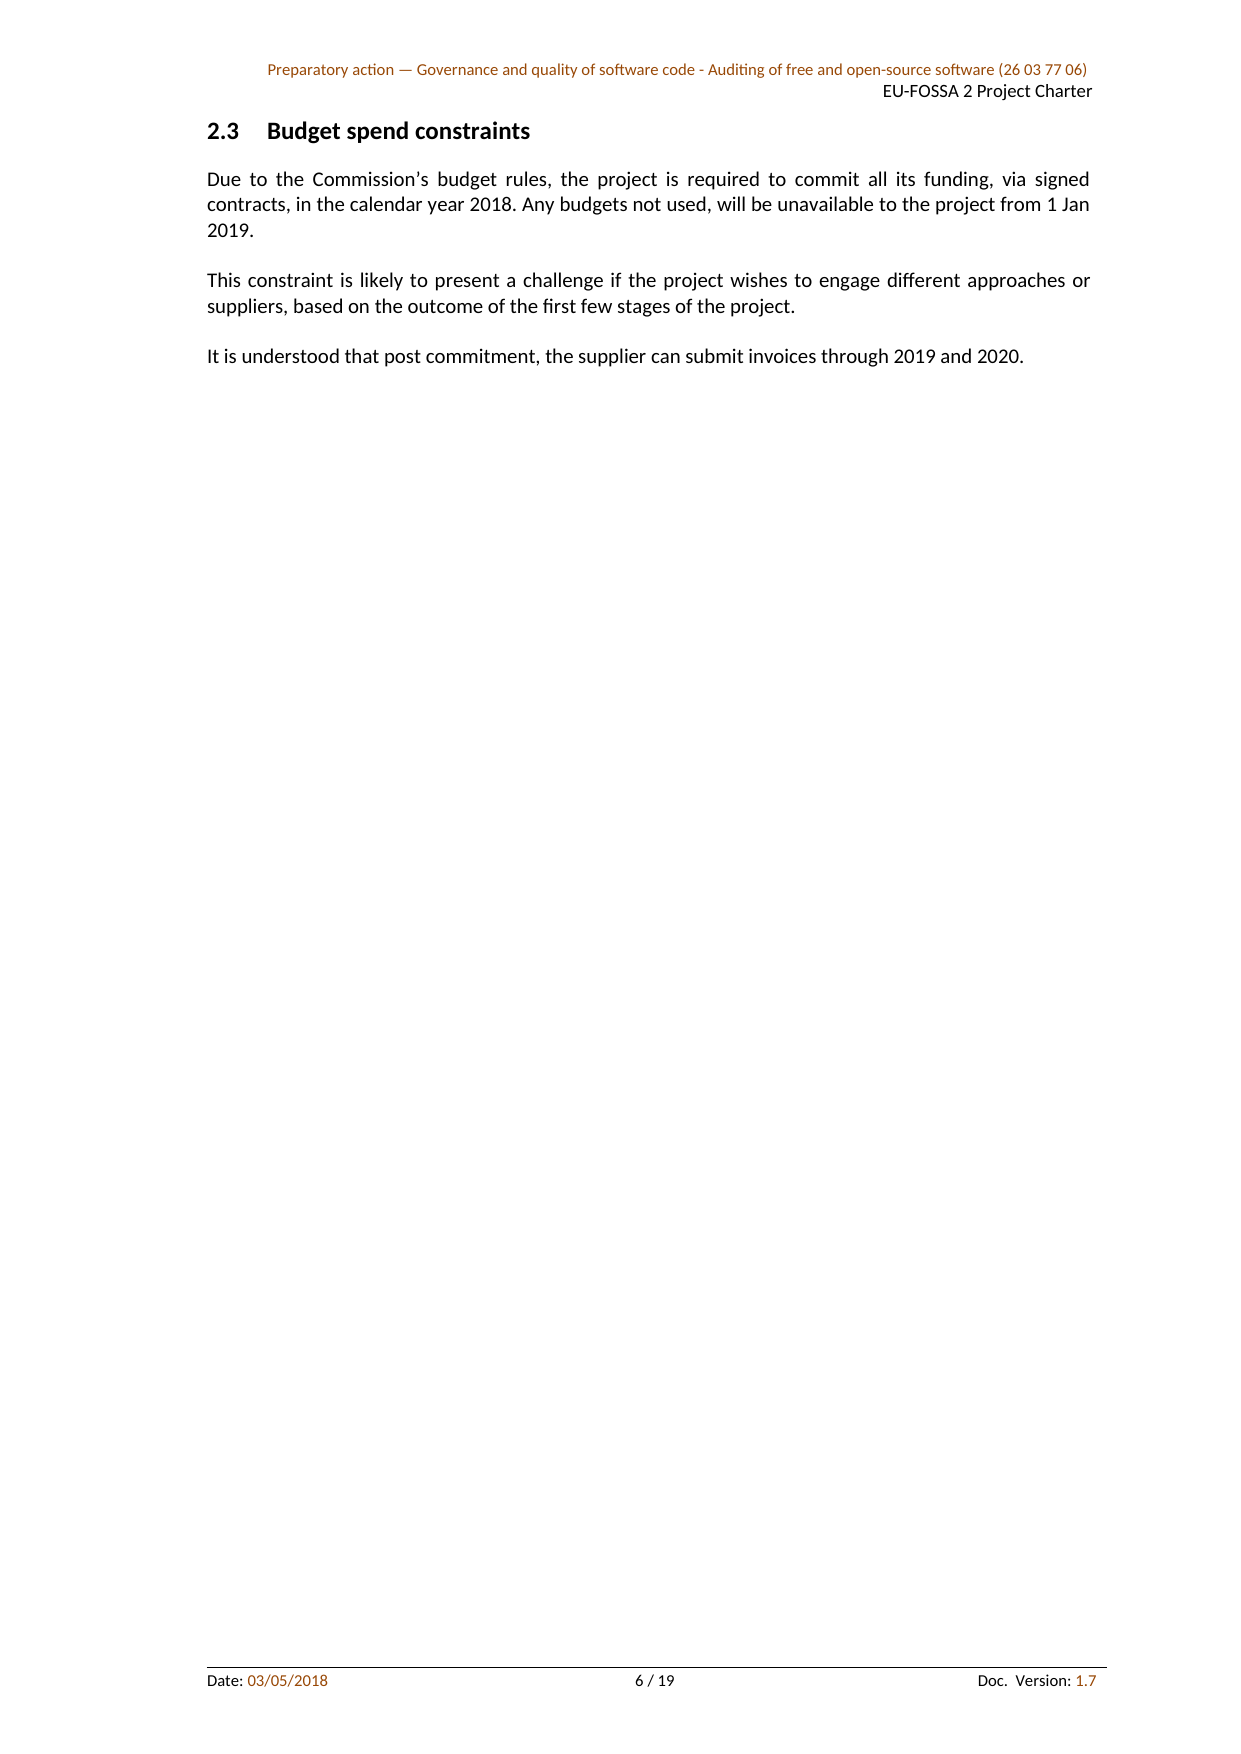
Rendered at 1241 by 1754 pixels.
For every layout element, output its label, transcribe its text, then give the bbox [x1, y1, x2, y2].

text Due to the Commission’s budget rules, the project is required to commit all its funding, via signed contracts, in the calendar year 2018. Any budgets not used, will be unavailable to the project from 1 Jan 2019. [207, 166, 1092, 242]
text It is understood that post commitment, the supplier can submit invoices through 2019 and 2020. [207, 343, 1092, 369]
subtitle Budget spend constraints [207, 115, 1092, 145]
text This constraint is likely to present a challenge if the project wishes to engage different approaches or suppliers, based on the outcome of the first few stages of the project. [207, 267, 1092, 318]
